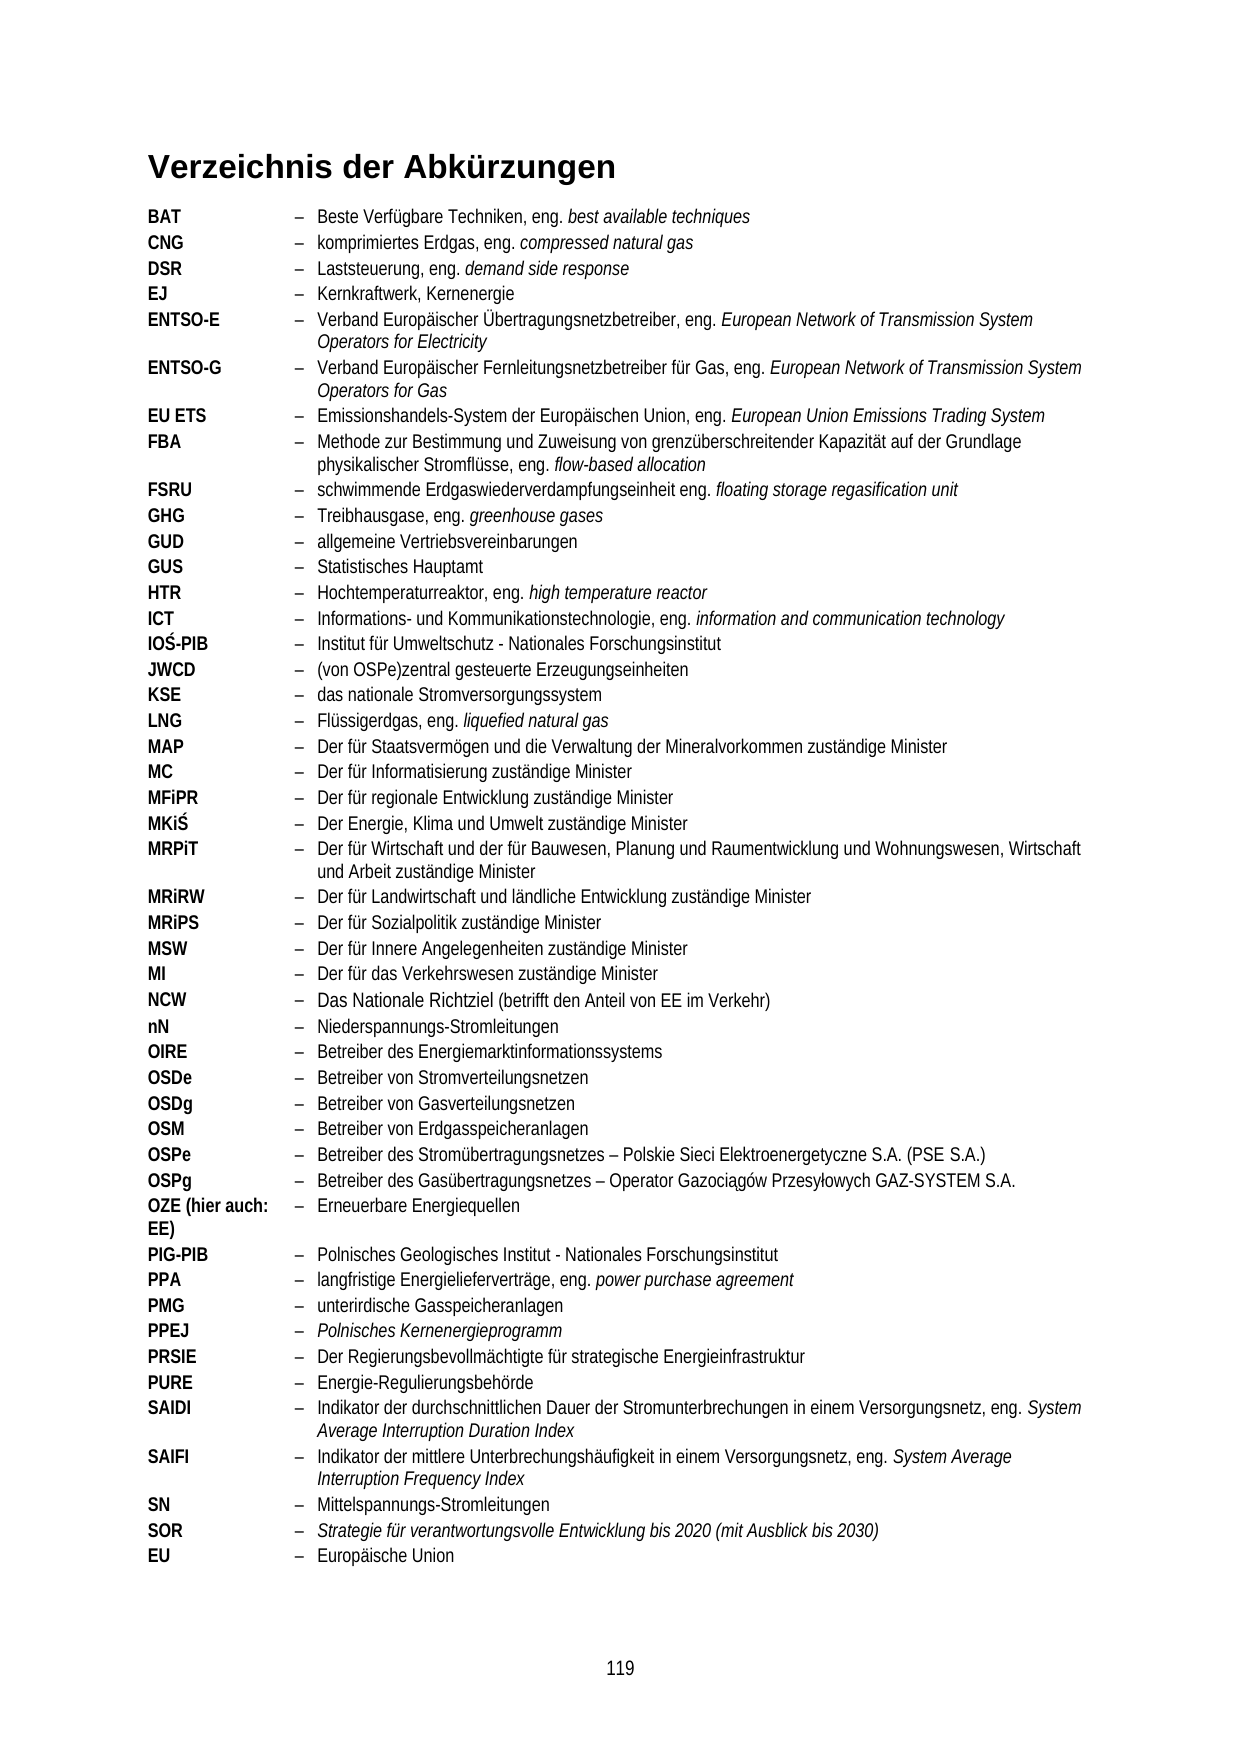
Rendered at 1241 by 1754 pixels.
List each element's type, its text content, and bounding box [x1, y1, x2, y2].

table_cell Niederspannungs-Stromleitungen [317, 1012, 1087, 1037]
table_cell FBA [148, 427, 294, 475]
table_cell – [295, 809, 317, 834]
table_cell Betreiber von Erdgasspeicheranlagen [317, 1114, 1087, 1140]
table_cell – [295, 706, 317, 732]
table_cell Hochtemperaturreaktor, eng. high temperature reactor [317, 578, 1087, 603]
table_cell – [295, 1516, 317, 1541]
table_cell GUS [148, 552, 294, 578]
table_cell Der für Staatsvermögen und die Verwaltung der Mineralvorkommen zuständige Minister [317, 732, 1087, 757]
table_cell PURE [148, 1368, 294, 1393]
table_cell HTR [148, 578, 294, 603]
table_cell – [295, 1291, 317, 1316]
table_cell – [295, 552, 317, 578]
table_cell – [295, 1541, 317, 1567]
table_cell – [295, 1265, 317, 1291]
table_cell NCW [148, 985, 294, 1012]
table_cell – [295, 1490, 317, 1516]
table_cell OSM [148, 1114, 294, 1140]
table_cell Emissionshandels-System der Europäischen Union, eng. European Union Emissions Trading System [317, 401, 1087, 427]
table_cell – [295, 305, 317, 353]
table_cell – [295, 1393, 317, 1442]
table_cell – [295, 475, 317, 501]
table_cell Der für Wirtschaft und der für Bauwesen, Planung und Raumentwicklung und Wohnungswesen, Wirtschaft und Arbeit zuständige Minister [317, 834, 1087, 882]
table_cell – [295, 353, 317, 401]
table_cell komprimiertes Erdgas, eng. compressed natural gas [317, 228, 1087, 253]
table_cell – [295, 680, 317, 706]
table_cell PPEJ [148, 1316, 294, 1342]
table_cell Betreiber des Stromübertragungsnetzes – Polskie Sieci Elektroenergetyczne S.A. (PSE S.A.) [317, 1140, 1087, 1166]
table_cell OSDg [148, 1089, 294, 1114]
table_cell – [295, 1368, 317, 1393]
table_cell – [295, 401, 317, 427]
table_cell ENTSO-E [148, 305, 294, 353]
table_cell – [295, 834, 317, 882]
table_cell Der für Informatisierung zuständige Minister [317, 757, 1087, 783]
table_cell – [295, 959, 317, 985]
table_cell Laststeuerung, eng. demand side response [317, 254, 1087, 279]
table_cell GUD [148, 527, 294, 552]
table_cell Der für das Verkehrswesen zuständige Minister [317, 959, 1087, 985]
table_cell PPA [148, 1265, 294, 1291]
table_cell – [295, 578, 317, 603]
table_cell – [295, 1063, 317, 1089]
table_cell – [295, 934, 317, 959]
table_cell OSDe [148, 1063, 294, 1089]
table_cell SAIDI [148, 1393, 294, 1442]
table_cell – [295, 757, 317, 783]
table_cell – [295, 527, 317, 552]
table_cell – [295, 1442, 317, 1490]
table_cell das nationale Stromversorgungssystem [317, 680, 1087, 706]
table_cell Das Nationale Richtziel (betrifft den Anteil von EE im Verkehr) [317, 985, 1087, 1012]
table_cell Betreiber des Energiemarktinformationssystems [317, 1038, 1087, 1063]
table_cell – [295, 1114, 317, 1140]
table_cell Kernkraftwerk, Kernenergie [317, 279, 1087, 305]
table_cell – [295, 1012, 317, 1037]
table_cell MFiPR [148, 783, 294, 808]
table_cell MKiŚ [148, 809, 294, 834]
table_cell Polnisches Kernenergieprogramm [317, 1316, 1087, 1342]
table_cell OSPg [148, 1166, 294, 1191]
table_header – [295, 202, 317, 228]
table_cell MSW [148, 934, 294, 959]
table_cell MAP [148, 732, 294, 757]
table_cell MRPiT [148, 834, 294, 882]
table_cell EJ [148, 279, 294, 305]
table_cell JWCD [148, 655, 294, 680]
table_cell – [295, 1240, 317, 1265]
table_cell Der Regierungsbevollmächtigte für strategische Energieinfrastruktur [317, 1342, 1087, 1368]
table_cell Betreiber von Gasverteilungsnetzen [317, 1089, 1087, 1114]
table_cell Indikator der durchschnittlichen Dauer der Stromunterbrechungen in einem Versorgungsnetz, eng. System Average Interruption Duration Index [317, 1393, 1087, 1442]
table_cell – [295, 501, 317, 527]
table_cell Betreiber des Gasübertragungsnetzes – Operator Gazociągów Przesyłowych GAZ-SYSTEM S.A. [317, 1166, 1087, 1191]
table_cell Statistisches Hauptamt [317, 552, 1087, 578]
table_cell nN [148, 1012, 294, 1037]
table_cell Europäische Union [317, 1541, 1087, 1567]
table_cell FSRU [148, 475, 294, 501]
table_cell PIG-PIB [148, 1240, 294, 1265]
table_cell MRiRW [148, 883, 294, 908]
table_cell Der Energie, Klima und Umwelt zuständige Minister [317, 809, 1087, 834]
table_cell CNG [148, 228, 294, 253]
table_cell – [295, 1089, 317, 1114]
table_cell Erneuerbare Energiequellen [317, 1191, 1087, 1239]
subtitle Verzeichnis der Abkürzungen [148, 148, 1093, 186]
table_cell MC [148, 757, 294, 783]
table_cell langfristige Energielieferverträge, eng. power purchase agreement [317, 1265, 1087, 1291]
table_cell – [295, 604, 317, 629]
table_cell Der für Sozialpolitik zuständige Minister [317, 908, 1087, 934]
table_cell OSPe [148, 1140, 294, 1166]
table_cell MI [148, 959, 294, 985]
table_cell Verband Europäischer Fernleitungsnetzbetreiber für Gas, eng. European Network of Transmission System Operators for Gas [317, 353, 1087, 401]
table_cell LNG [148, 706, 294, 732]
table_cell Institut für Umweltschutz - Nationales Forschungsinstitut [317, 629, 1087, 655]
table_cell – [295, 1140, 317, 1166]
table_cell PRSIE [148, 1342, 294, 1368]
table_header Beste Verfügbare Techniken, eng. best available techniques [317, 202, 1087, 228]
table_cell allgemeine Vertriebsvereinbarungen [317, 527, 1087, 552]
table_cell – [295, 279, 317, 305]
table_cell DSR [148, 254, 294, 279]
table_cell Polnisches Geologisches Institut - Nationales Forschungsinstitut [317, 1240, 1087, 1265]
table_cell KSE [148, 680, 294, 706]
table_cell – [295, 1342, 317, 1368]
table_cell EU [148, 1541, 294, 1567]
table_cell (von OSPe)zentral gesteuerte Erzeugungseinheiten [317, 655, 1087, 680]
table_cell EU ETS [148, 401, 294, 427]
table_cell – [295, 1166, 317, 1191]
table_cell – [295, 254, 317, 279]
table_cell – [295, 1038, 317, 1063]
table_cell Betreiber von Stromverteilungsnetzen [317, 1063, 1087, 1089]
table_cell – [295, 228, 317, 253]
table_cell – [295, 427, 317, 475]
table_cell Der für regionale Entwicklung zuständige Minister [317, 783, 1087, 808]
table_header BAT [148, 202, 294, 228]
table_cell SOR [148, 1516, 294, 1541]
table_cell – [295, 655, 317, 680]
table_cell – [295, 908, 317, 934]
table_cell OIRE [148, 1038, 294, 1063]
table_cell Methode zur Bestimmung und Zuweisung von grenzüberschreitender Kapazität auf der Grundlage physikalischer Stromflüsse, eng. flow-based allocation [317, 427, 1087, 475]
table_cell – [295, 1316, 317, 1342]
table_cell Energie-Regulierungsbehörde [317, 1368, 1087, 1393]
table_cell Informations- und Kommunikationstechnologie, eng. information and communication technology [317, 604, 1087, 629]
table_cell Indikator der mittlere Unterbrechungshäufigkeit in einem Versorgungsnetz, eng. System Average Interruption Frequency Index [317, 1442, 1087, 1490]
table_cell schwimmende Erdgaswiederverdampfungseinheit eng. floating storage regasification unit [317, 475, 1087, 501]
table_cell ICT [148, 604, 294, 629]
table_cell Verband Europäischer Übertragungsnetzbetreiber, eng. European Network of Transmission System Operators for Electricity [317, 305, 1087, 353]
table_cell Flüssigerdgas, eng. liquefied natural gas [317, 706, 1087, 732]
table_cell PMG [148, 1291, 294, 1316]
table_cell Der für Innere Angelegenheiten zuständige Minister [317, 934, 1087, 959]
table_cell OZE (hier auch: EE) [148, 1191, 294, 1239]
table_cell SAIFI [148, 1442, 294, 1490]
table_cell SN [148, 1490, 294, 1516]
table_cell ENTSO-G [148, 353, 294, 401]
table_cell Mittelspannungs-Stromleitungen [317, 1490, 1087, 1516]
table_cell – [295, 1191, 317, 1239]
table_cell MRiPS [148, 908, 294, 934]
table_cell – [295, 629, 317, 655]
table_cell Der für Landwirtschaft und ländliche Entwicklung zuständige Minister [317, 883, 1087, 908]
table_cell – [295, 883, 317, 908]
table_cell – [295, 985, 317, 1012]
table_cell – [295, 732, 317, 757]
table_cell Treibhausgase, eng. greenhouse gases [317, 501, 1087, 527]
table_cell Strategie für verantwortungsvolle Entwicklung bis 2020 (mit Ausblick bis 2030) [317, 1516, 1087, 1541]
table_cell unterirdische Gasspeicheranlagen [317, 1291, 1087, 1316]
table_cell GHG [148, 501, 294, 527]
table_cell IOŚ-PIB [148, 629, 294, 655]
table_cell – [295, 783, 317, 808]
